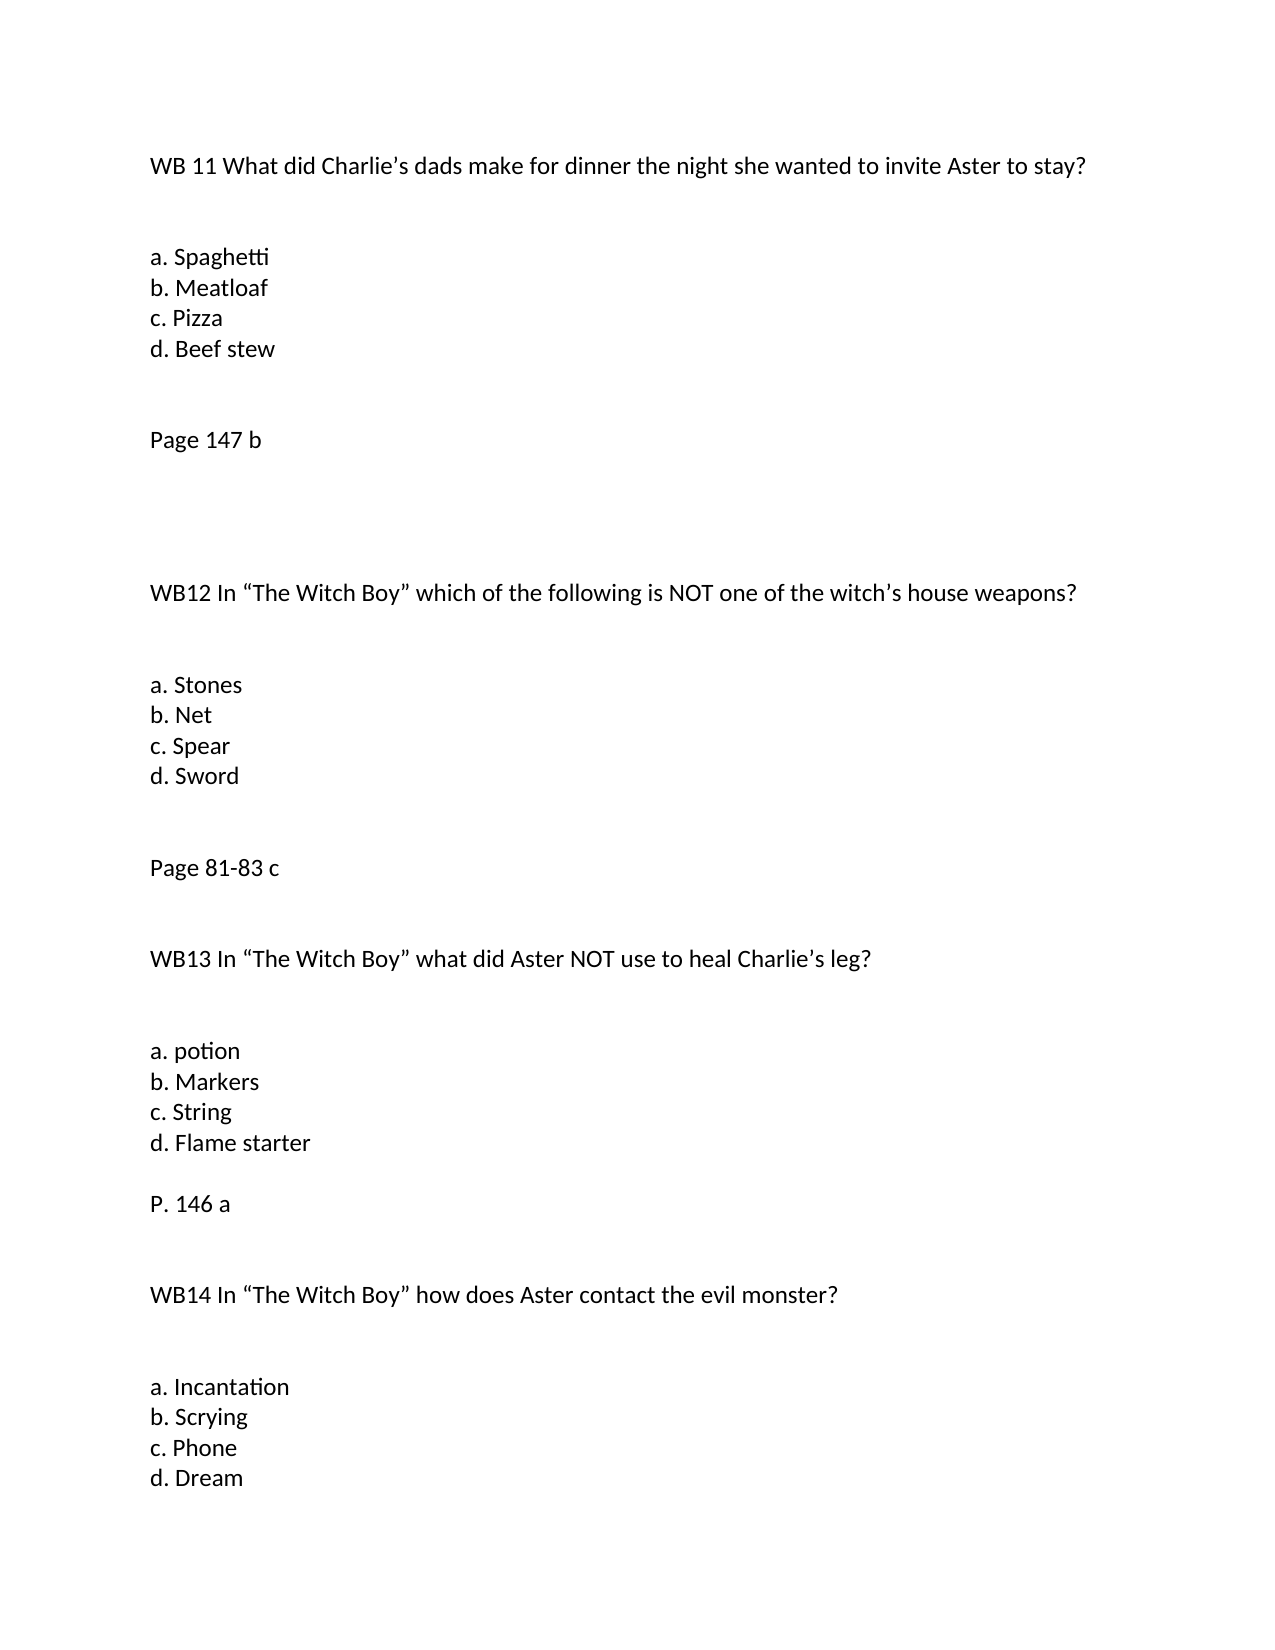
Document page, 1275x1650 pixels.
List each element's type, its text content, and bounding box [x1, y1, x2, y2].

text Page 81-83 c [150, 852, 1125, 882]
text c. Spear [150, 730, 1125, 760]
text a. potion [150, 1035, 1125, 1066]
text WB14 In “The Witch Boy” how does Aster contact the evil monster? [150, 1279, 1125, 1310]
text WB 11 What did Charlie’s dads make for dinner the night she wanted to invite Aster to stay? [150, 150, 1125, 181]
text a. Incantation [150, 1371, 1125, 1401]
text WB13 In “The Witch Boy” what did Aster NOT use to heal Charlie’s leg? [150, 943, 1125, 974]
text a. Stones [150, 669, 1125, 699]
text c. String [150, 1096, 1125, 1127]
text WB12 In “The Witch Boy” which of the following is NOT one of the witch’s house weapons? [150, 577, 1125, 608]
text c. Pizza [150, 303, 1125, 333]
text P. 146 a [150, 1157, 1125, 1218]
text b. Scrying [150, 1401, 1125, 1432]
text d. Sword [150, 760, 1125, 791]
text c. Phone [150, 1432, 1125, 1462]
text b. Markers [150, 1066, 1125, 1096]
text Page 147 b [150, 425, 1125, 455]
text d. Flame starter [150, 1127, 1125, 1157]
text b. Net [150, 699, 1125, 730]
text b. Meatloaf [150, 272, 1125, 303]
text d. Beef stew [150, 333, 1125, 364]
text d. Dream [150, 1462, 1125, 1493]
text a. Spaghetti [150, 242, 1125, 272]
